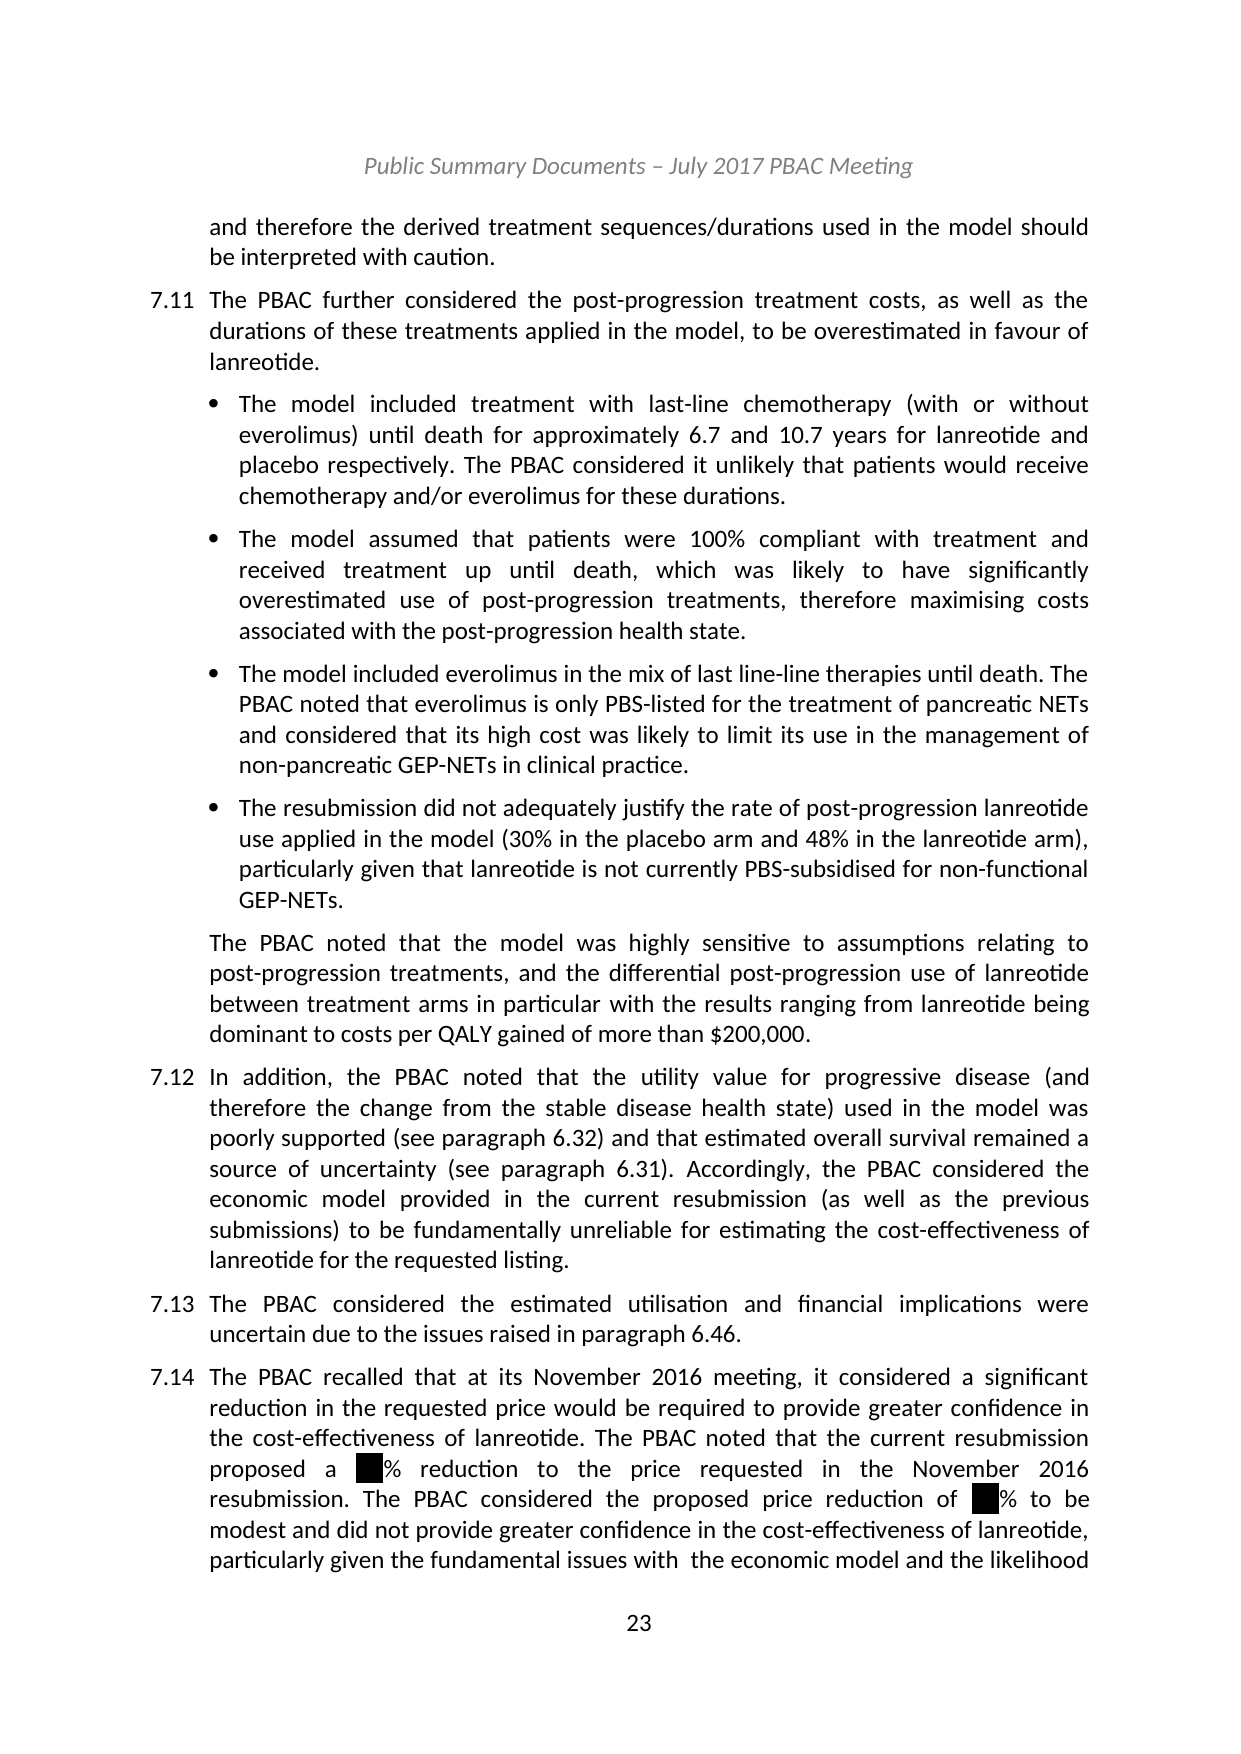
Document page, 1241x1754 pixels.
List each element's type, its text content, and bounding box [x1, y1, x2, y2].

list The model assumed that patients were 100% compliant with treatment and received treatment up until death, which was likely to have significantly overestimated use of post-progression treatments, therefore maximising costs associated with the post-progression health state. [209, 523, 1090, 645]
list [150, 1361, 1090, 1575]
list The resubmission did not adequately justify the rate of post-progression lanreotide use applied in the model (30% in the placebo arm and 48% in the lanreotide arm), particularly given that lanreotide is not currently PBS-subsidised for non-functional GEP-NETs. [209, 792, 1090, 914]
text The PBAC noted that the model was highly sensitive to assumptions relating to post-progression treatments, and the differential post-progression use of lanreotide between treatment arms in particular with the results ranging from lanreotide being dominant to costs per QALY gained of more than $200,000. [209, 927, 1090, 1049]
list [150, 211, 1090, 272]
list The PBAC considered the estimated utilisation and financial implications were uncertain due to the issues raised in paragraph 6.46. [150, 1288, 1090, 1349]
list The PBAC further considered the post-progression treatment costs, as well as the durations of these treatments applied in the model, to be overestimated in favour of lanreotide. [150, 284, 1090, 376]
list The model included treatment with last-line chemotherapy (with or without everolimus) until death for approximately 6.7 and 10.7 years for lanreotide and placebo respectively. The PBAC considered it unlikely that patients would receive chemotherapy and/or everolimus for these durations. [209, 389, 1090, 511]
list The model included everolimus in the mix of last line-line therapies until death. The PBAC noted that everolimus is only PBS-listed for the treatment of pancreatic NETs and considered that its high cost was likely to limit its use in the management of non-pancreatic GEP-NETs in clinical practice. [209, 658, 1090, 780]
list In addition, the PBAC noted that the utility value for progressive disease (and therefore the change from the stable disease health state) used in the model was poorly supported (see paragraph 6.32) and that estimated overall survival remained a source of uncertainty (see paragraph 6.31). Accordingly, the PBAC considered the economic model provided in the current resubmission (as well as the previous submissions) to be fundamentally unreliable for estimating the cost-effectiveness of lanreotide for the requested listing. [150, 1062, 1090, 1275]
